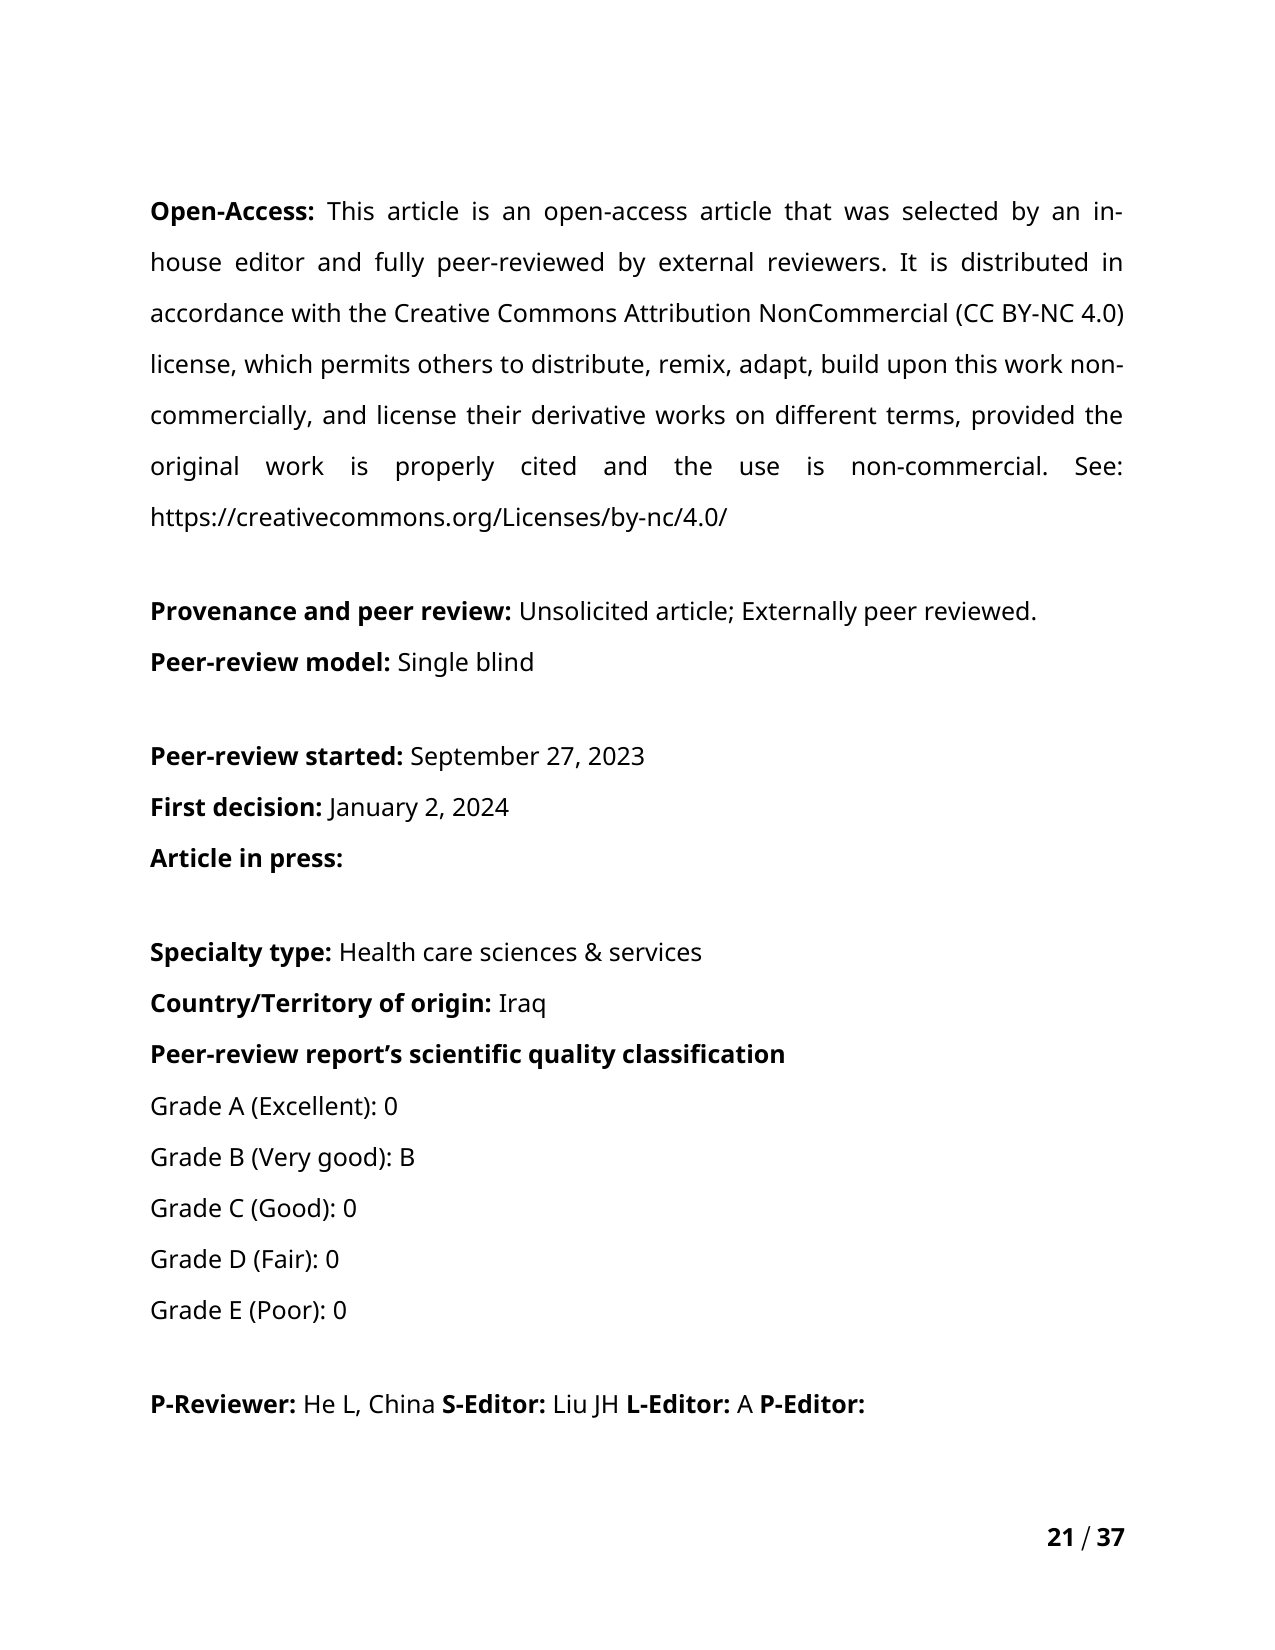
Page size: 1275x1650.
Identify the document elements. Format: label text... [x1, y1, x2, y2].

text Country/Territory of origin: Iraq [150, 986, 1125, 1020]
text Grade E (Poor): 0 [150, 1292, 1125, 1326]
text Open-Access: This article is an open-access article that was selected by an in-house editor and fully peer-reviewed by external reviewers. It is distributed in accordance with the Creative Commons Attribution NonCommercial (CC BY-NC 4.0) license, which permits others to distribute, remix, adapt, build upon this work non-commercially, and license their derivative works on different terms, provided the original work is properly cited and the use is non-commercial. See: https://creativecommons.org/Licenses/by-nc/4.0/ [150, 193, 1125, 533]
text Specialty type: Health care sciences & services [150, 935, 1125, 969]
text P-Reviewer: He L, China S-Editor: Liu JH L-Editor: A P-Editor: [150, 1386, 1125, 1421]
text Peer-review report’s scientific quality classification [150, 1037, 1125, 1071]
text Peer-review started: September 27, 2023 [150, 739, 1125, 773]
text Grade B (Very good): B [150, 1139, 1125, 1173]
text Peer-review model: Single blind [150, 644, 1125, 679]
text First decision: January 2, 2024 [150, 790, 1125, 824]
text Article in press: [150, 841, 1125, 875]
text Provenance and peer review: Unsolicited article; Externally peer reviewed. [150, 593, 1125, 628]
text Grade C (Good): 0 [150, 1190, 1125, 1224]
text Grade A (Excellent): 0 [150, 1088, 1125, 1122]
text Grade D (Fair): 0 [150, 1241, 1125, 1275]
